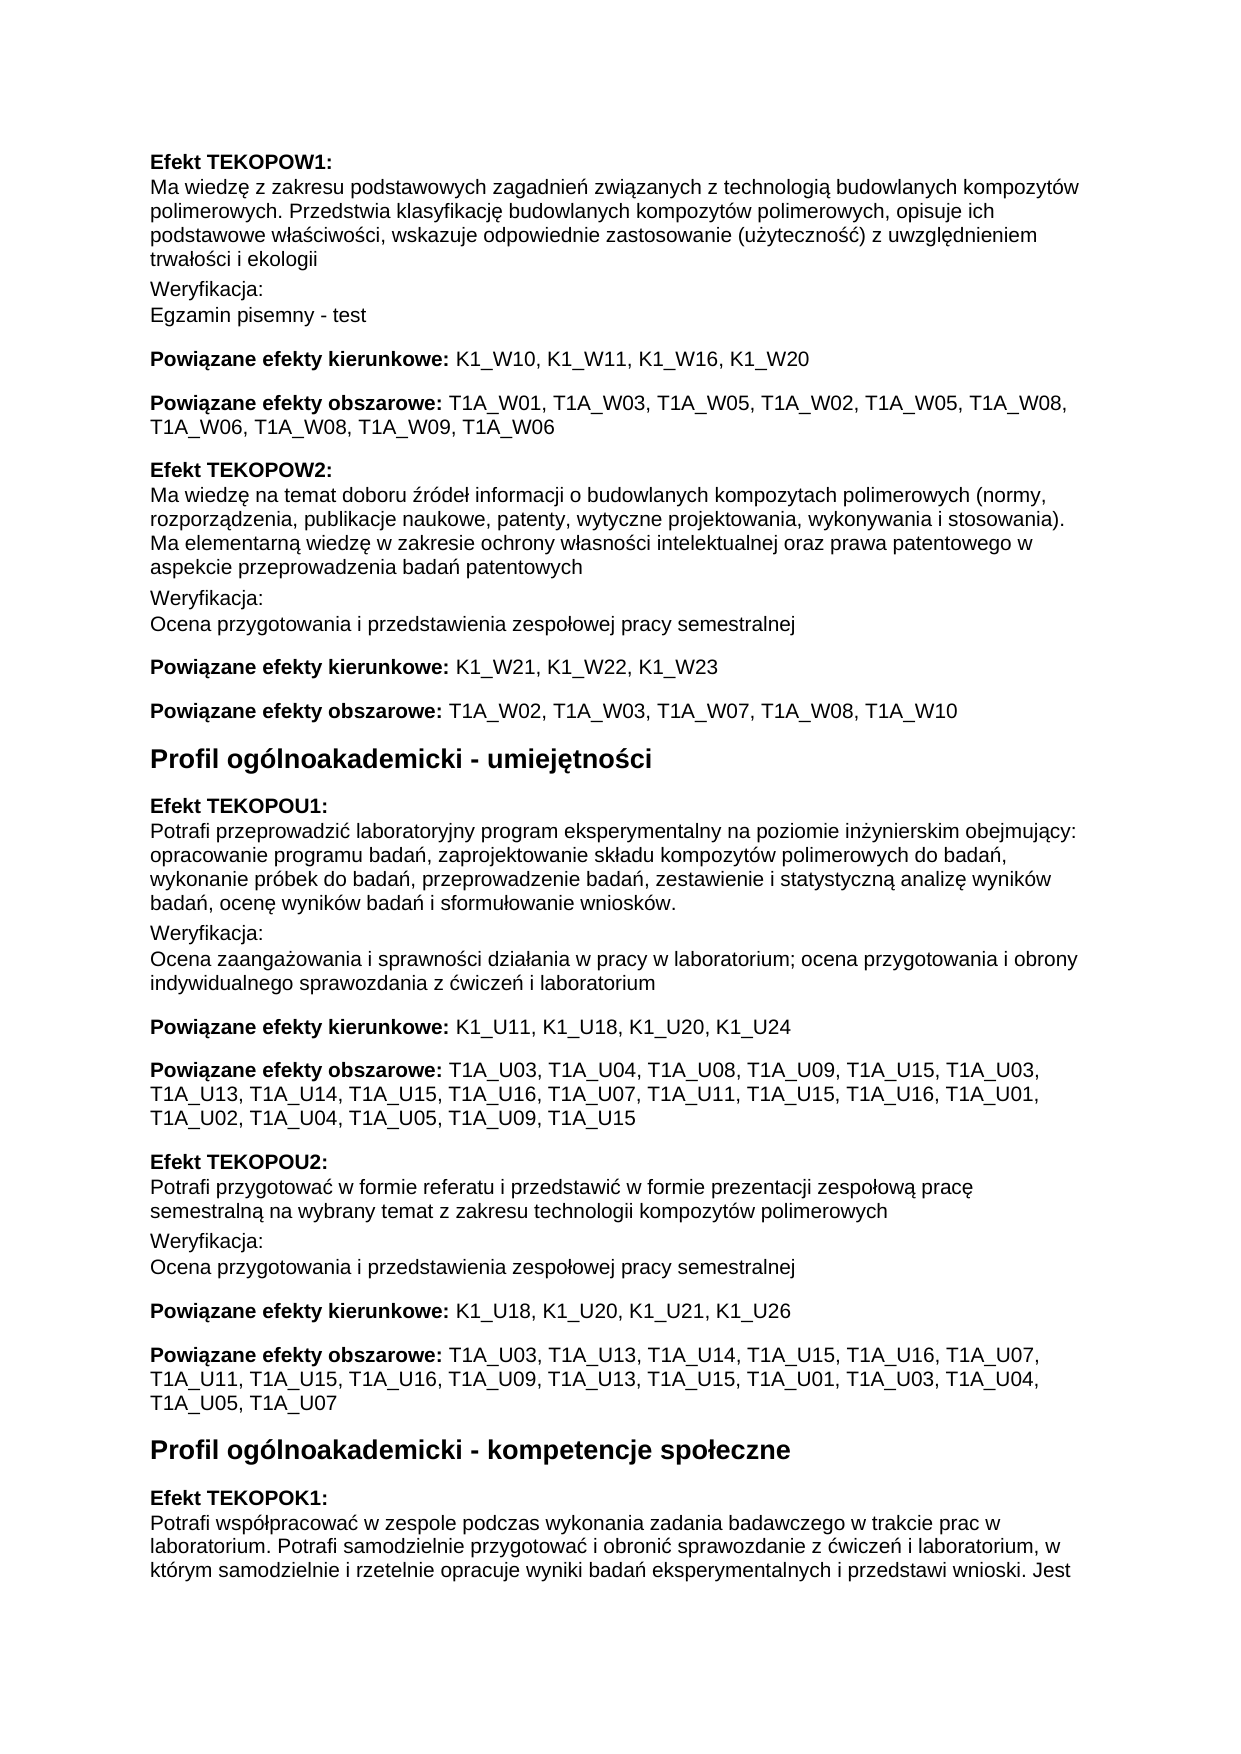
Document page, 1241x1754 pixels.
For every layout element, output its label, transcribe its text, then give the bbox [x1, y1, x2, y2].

text Powiązane efekty kierunkowe: K1_U11, K1_U18, K1_U20, K1_U24 [150, 1014, 1090, 1038]
text Powiązane efekty kierunkowe: K1_U18, K1_U20, K1_U21, K1_U26 [150, 1299, 1090, 1323]
text Egzamin pisemny - test [150, 303, 1090, 327]
text Efekt TEKOPOU2: [150, 1150, 1090, 1174]
text Ma wiedzę z zakresu podstawowych zagadnień związanych z technologią budowlanych kompozytów polimerowych. Przedstwia klasyfikację budowlanych kompozytów polimerowych, opisuje ich podstawowe właściwości, wskazuje odpowiednie zastosowanie (użyteczność) z uwzględnieniem trwałości i ekologii [150, 175, 1090, 271]
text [150, 1510, 1090, 1582]
text Powiązane efekty obszarowe: T1A_U03, T1A_U13, T1A_U14, T1A_U15, T1A_U16, T1A_U07, T1A_U11, T1A_U15, T1A_U16, T1A_U09, T1A_U13, T1A_U15, T1A_U01, T1A_U03, T1A_U04, T1A_U05, T1A_U07 [150, 1343, 1090, 1414]
text Ma wiedzę na temat doboru źródeł informacji o budowlanych kompozytach polimerowych (normy, rozporządzenia, publikacje naukowe, patenty, wytyczne projektowania, wykonywania i stosowania). Ma elementarną wiedzę w zakresie ochrony własności intelektualnej oraz prawa patentowego w aspekcie przeprowadzenia badań patentowych [150, 483, 1090, 579]
text Powiązane efekty obszarowe: T1A_W02, T1A_W03, T1A_W07, T1A_W08, T1A_W10 [150, 699, 1090, 723]
text Powiązane efekty obszarowe: T1A_U03, T1A_U04, T1A_U08, T1A_U09, T1A_U15, T1A_U03, T1A_U13, T1A_U14, T1A_U15, T1A_U16, T1A_U07, T1A_U11, T1A_U15, T1A_U16, T1A_U01, T1A_U02, T1A_U04, T1A_U05, T1A_U09, T1A_U15 [150, 1058, 1090, 1130]
text Ocena zaangażowania i sprawności działania w pracy w laboratorium; ocena przygotowania i obrony indywidualnego sprawozdania z ćwiczeń i laboratorium [150, 947, 1090, 995]
text Ocena przygotowania i przedstawienia zespołowej pracy semestralnej [150, 611, 1090, 635]
text Weryfikacja: [150, 585, 1090, 609]
text Powiązane efekty kierunkowe: K1_W21, K1_W22, K1_W23 [150, 655, 1090, 679]
text Potrafi przeprowadzić laboratoryjny program eksperymentalny na poziomie inżynierskim obejmujący: opracowanie programu badań, zaprojektowanie składu kompozytów polimerowych do badań, wykonanie próbek do badań, przeprowadzenie badań, zestawienie i statystyczną analizę wyników badań, ocenę wyników badań i sformułowanie wniosków. [150, 819, 1090, 914]
subtitle Profil ogólnoakademicki - kompetencje społeczne [150, 1434, 1090, 1466]
text Weryfikacja: [150, 277, 1090, 301]
text Efekt TEKOPOW1: [150, 150, 1090, 174]
text Weryfikacja: [150, 1229, 1090, 1253]
text Powiązane efekty obszarowe: T1A_W01, T1A_W03, T1A_W05, T1A_W02, T1A_W05, T1A_W08, T1A_W06, T1A_W08, T1A_W09, T1A_W06 [150, 391, 1090, 438]
subtitle Profil ogólnoakademicki - umiejętności [150, 743, 1090, 774]
text Efekt TEKOPOW2: [150, 458, 1090, 482]
text Powiązane efekty kierunkowe: K1_W10, K1_W11, K1_W16, K1_W20 [150, 347, 1090, 371]
text Potrafi przygotować w formie referatu i przedstawić w formie prezentacji zespołową pracę semestralną na wybrany temat z zakresu technologii kompozytów polimerowych [150, 1175, 1090, 1223]
text Ocena przygotowania i przedstawienia zespołowej pracy semestralnej [150, 1255, 1090, 1279]
text Efekt TEKOPOK1: [150, 1485, 1090, 1509]
text Efekt TEKOPOU1: [150, 794, 1090, 818]
text Weryfikacja: [150, 921, 1090, 945]
